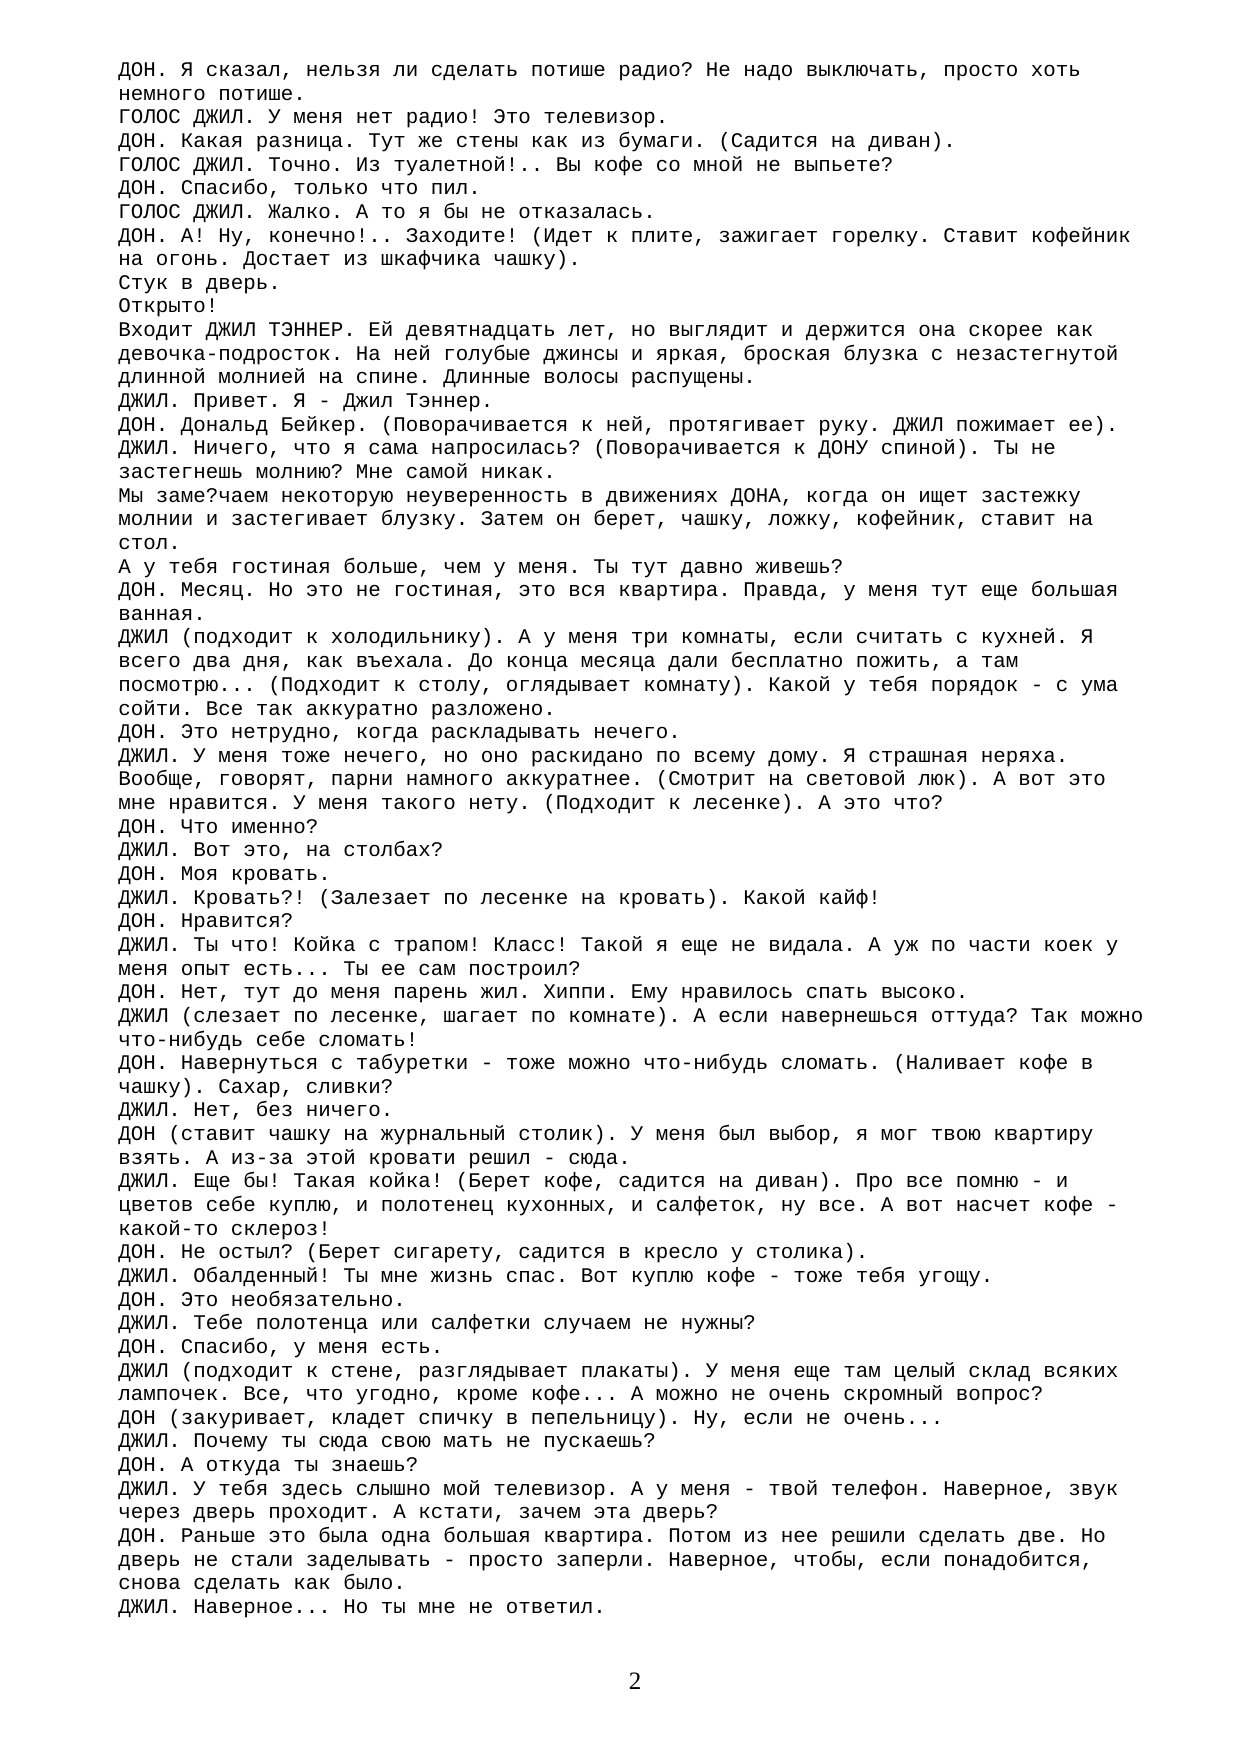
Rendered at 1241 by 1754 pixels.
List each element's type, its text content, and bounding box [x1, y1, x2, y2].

text ДОН. Спасибо, у меня есть. [118, 1336, 1152, 1359]
text ДЖИЛ (подходит к стене, разглядывает плакаты). У меня еще там целый склад всяких лампочек. Все, что угодно, кроме кофе... А можно не очень скромный вопрос? [118, 1359, 1152, 1407]
text ДОН. Месяц. Но это не гостиная, это вся квартира. Правда, у меня тут еще большая ванная. [118, 579, 1152, 627]
text ГОЛОС ДЖИЛ. Точно. Из туалетной!.. Вы кофе со мной не выпьете? [118, 154, 1152, 177]
text Мы заме?чаем некоторую неуверенность в движениях ДОНА, когда он ищет застежку молнии и застегивает блузку. Затем он берет, чашку, ложку, кофейник, ставит на стол. [118, 485, 1152, 556]
text Открыто! [118, 296, 1152, 319]
text ДЖИЛ. Наверное... Но ты мне не ответил. [118, 1596, 1152, 1620]
text ДЖИЛ. Ты что! Койка с трапом! Класс! Такой я еще не видала. А уж по части коек у меня опыт есть... Ты ее сам построил? [118, 934, 1152, 981]
text ДЖИЛ. Вот это, на столбах? [118, 839, 1152, 863]
text ДЖИЛ. Кровать?! (Залезает по лесенке на кровать). Какой кайф! [118, 887, 1152, 910]
text ДЖИЛ. Нет, без ничего. [118, 1099, 1152, 1123]
text ДОН. А откуда ты знаешь? [118, 1454, 1152, 1478]
text ДОН. Нравится? [118, 910, 1152, 934]
text ГОЛОС ДЖИЛ. Жалко. А то я бы не отказалась. [118, 201, 1152, 224]
text Стук в дверь. [118, 272, 1152, 296]
text ДЖИЛ (подходит к холодильнику). А у меня три комнаты, если считать с кухней. Я всего два дня, как въехала. До конца месяца дали бесплатно пожить, а там посмотрю... (Подходит к столу, оглядывает комнату). Какой у тебя порядок - с ума сойти. Все так аккуратно разложено. [118, 627, 1152, 721]
text ДЖИЛ. Ничего, что я сама напросилась? (Поворачивается к ДОНУ спиной). Ты не застегнешь молнию? Мне самой никак. [118, 437, 1152, 485]
text А у тебя гостиная больше, чем у меня. Ты тут давно живешь? [118, 556, 1152, 579]
text ДЖИЛ. У меня тоже нечего, но оно раскидано по всему дому. Я страшная неряха. Вообще, говорят, парни намного аккуратнее. (Смотрит на световой люк). А вот это мне нравится. У меня такого нету. (Подходит к лесенке). А это что? [118, 745, 1152, 816]
text ДОН. Я сказал, нельзя ли сделать потише радио? Не надо выключать, просто хоть немного потише. [118, 59, 1152, 106]
text ДОН. Раньше это была одна большая квартира. Потом из нее решили сделать две. Но дверь не стали заделывать - просто заперли. Наверное, чтобы, если понадобится, снова сделать как было. [118, 1525, 1152, 1596]
text ДОН. Это нетрудно, когда раскладывать нечего. [118, 721, 1152, 745]
text ДЖИЛ (слезает по лесенке, шагает по комнате). А если навернешься оттуда? Так можно что-нибудь себе сломать! [118, 1005, 1152, 1052]
text ДЖИЛ. У тебя здесь слышно мой телевизор. А у меня - твой телефон. Наверное, звук через дверь проходит. А кстати, зачем эта дверь? [118, 1478, 1152, 1525]
text ДОН. Моя кровать. [118, 863, 1152, 887]
text ДОН. Нет, тут до меня парень жил. Хиппи. Ему нравилось спать высоко. [118, 981, 1152, 1005]
text ДОН. А! Ну, конечно!.. Заходите! (Идет к плите, зажигает горелку. Ставит кофейник на огонь. Достает из шкафчика чашку). [118, 224, 1152, 272]
text ДОН. Что именно? [118, 816, 1152, 839]
text ДОН (закуривает, кладет спичку в пепельницу). Ну, если не очень... [118, 1407, 1152, 1431]
text Входит ДЖИЛ ТЭННЕР. Ей девятнадцать лет, но выглядит и держится она скорее как девочка-подросток. На ней голубые джинсы и яркая, броская блузка с незастегнутой длинной молнией на спине. Длинные волосы распущены. [118, 319, 1152, 390]
text ДЖИЛ. Обалденный! Ты мне жизнь спас. Вот куплю кофе - тоже тебя угощу. [118, 1265, 1152, 1289]
text ДОН. Навернуться с табуретки - тоже можно что-нибудь сломать. (Наливает кофе в чашку). Сахар, сливки? [118, 1052, 1152, 1099]
text ДОН. Не остыл? (Берет сигарету, садится в кресло у столика). [118, 1241, 1152, 1265]
text ДОН (ставит чашку на журнальный столик). У меня был выбор, я мог твою квартиру взять. А из-за этой кровати решил - сюда. [118, 1123, 1152, 1170]
text ДОН. Дональд Бейкер. (Поворачивается к ней, протягивает руку. ДЖИЛ пожимает ее). [118, 414, 1152, 437]
text ГОЛОС ДЖИЛ. У меня нет радио! Это телевизор. [118, 106, 1152, 130]
text ДЖИЛ. Еще бы! Такая койка! (Берет кофе, садится на диван). Про все помню - и цветов себе куплю, и полотенец кухонных, и салфеток, ну все. А вот насчет кофе - какой-то склероз! [118, 1170, 1152, 1241]
text ДОН. Спасибо, только что пил. [118, 177, 1152, 201]
text ДЖИЛ. Привет. Я - Джил Тэннер. [118, 390, 1152, 414]
text ДЖИЛ. Почему ты сюда свою мать не пускаешь? [118, 1431, 1152, 1454]
text ДЖИЛ. Тебе полотенца или салфетки случаем не нужны? [118, 1312, 1152, 1336]
text ДОН. Это необязательно. [118, 1289, 1152, 1312]
text ДОН. Какая разница. Тут же стены как из бумаги. (Садится на диван). [118, 130, 1152, 154]
